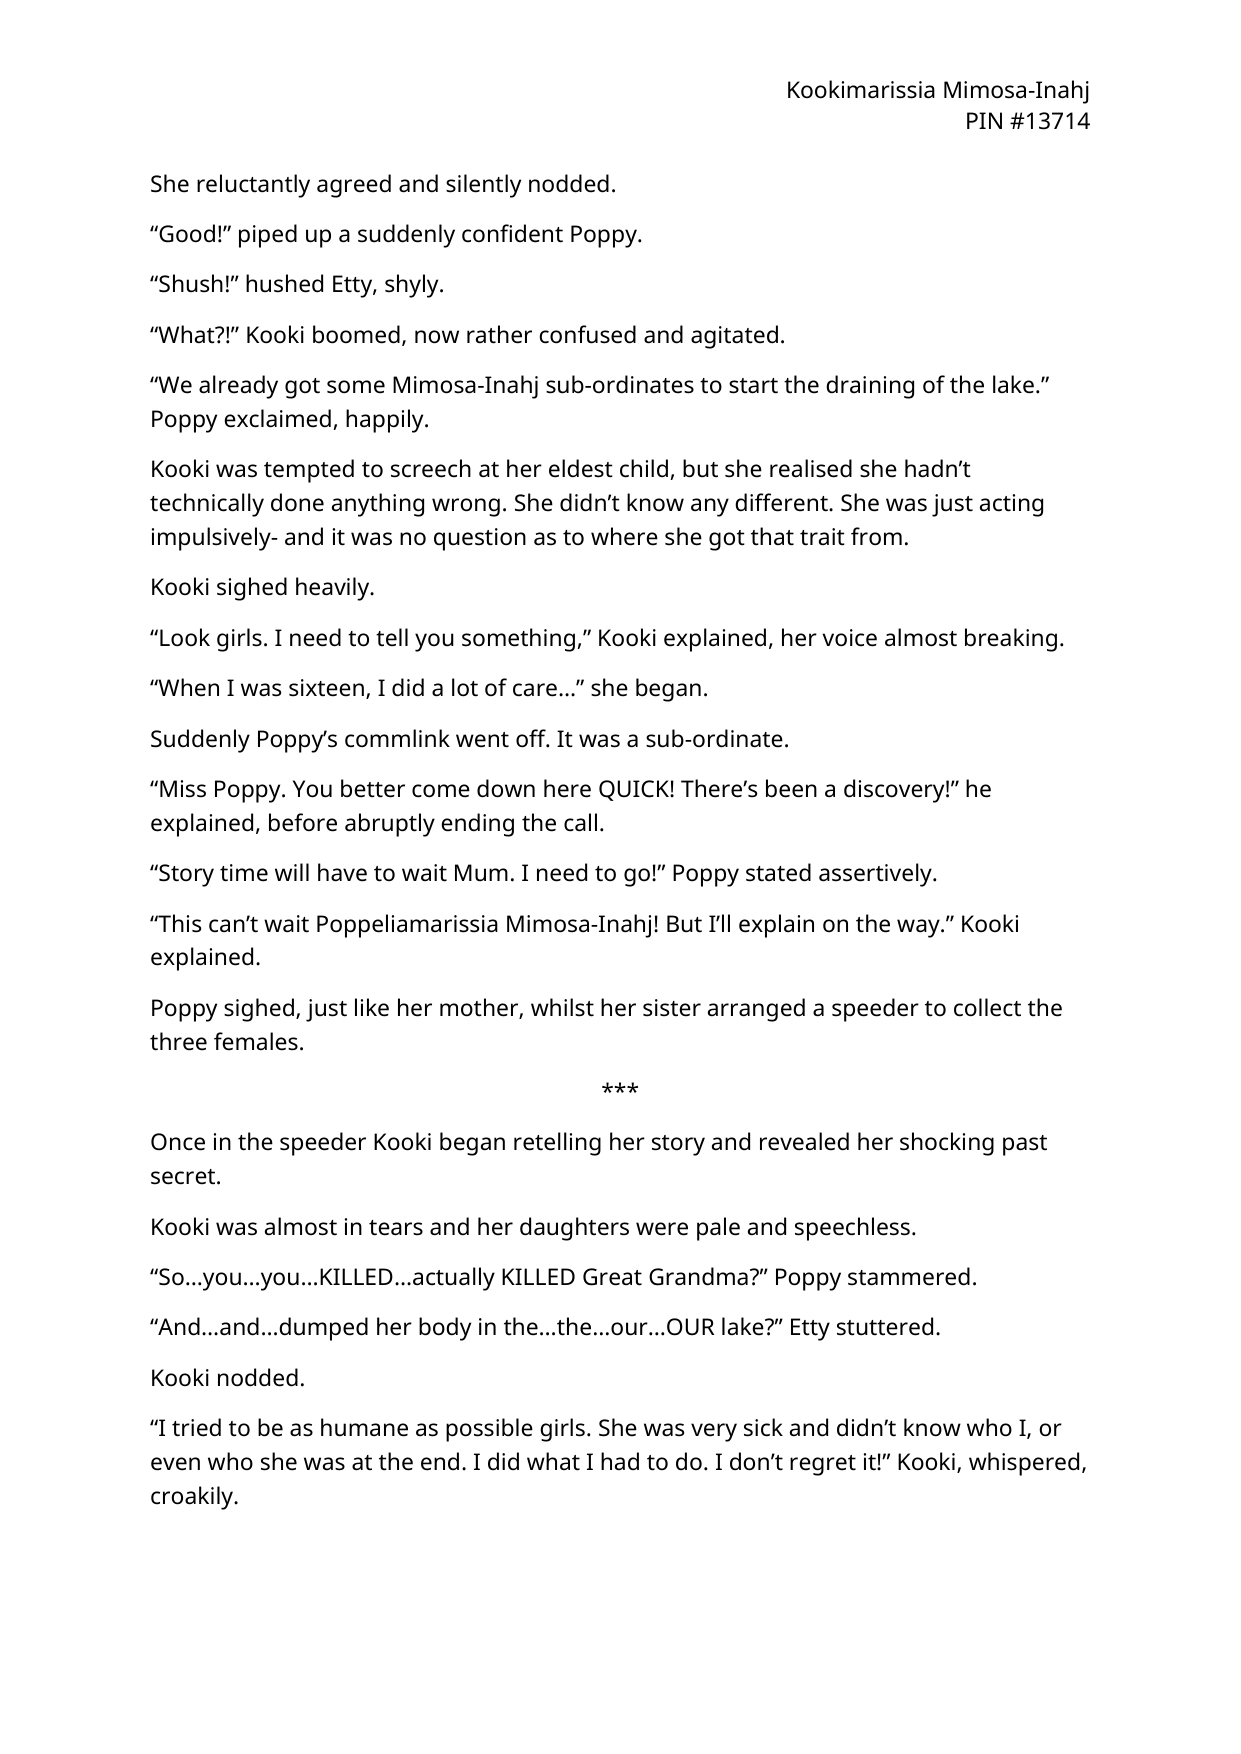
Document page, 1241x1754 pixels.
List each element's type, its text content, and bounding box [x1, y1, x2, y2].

text “This can’t wait Poppeliamarissia Mimosa-Inahj! But I’ll explain on the way.” Kooki explained. [150, 907, 1090, 972]
text Once in the speeder Kooki began retelling her story and revealed her shocking past secret. [150, 1126, 1090, 1191]
text Kooki sighed heavily. [150, 571, 1090, 602]
text Kooki was tempted to screech at her eldest child, but she realised she hadn’t technically done anything wrong. She didn’t know any different. She was just acting impulsively- and it was no question as to where she got that trait from. [150, 453, 1090, 552]
text “Story time will have to wait Mum. I need to go!” Poppy stated assertively. [150, 857, 1090, 888]
text Suddenly Poppy’s commlink went off. It was a sub-ordinate. [150, 722, 1090, 754]
text “When I was sixteen, I did a lot of care…” she began. [150, 672, 1090, 703]
text “We already got some Mimosa-Inahj sub-ordinates to start the draining of the lake.” Poppy exclaimed, happily. [150, 369, 1090, 434]
text She reluctantly agreed and silently nodded. [150, 167, 1090, 199]
text Poppy sighed, just like her mother, whilst her sister arranged a speeder to collect the three females. [150, 992, 1090, 1057]
text Kooki was almost in tears and her daughters were pale and speechless. [150, 1210, 1090, 1242]
text “Shush!” hushed Etty, shyly. [150, 268, 1090, 299]
text “Look girls. I need to tell you something,” Kooki explained, her voice almost breaking. [150, 622, 1090, 653]
text “What?!” Kooki boomed, now rather confused and agitated. [150, 319, 1090, 350]
text “Good!” piped up a suddenly confident Poppy. [150, 218, 1090, 249]
text Kooki nodded. [150, 1362, 1090, 1393]
text “Miss Poppy. You better come down here QUICK! There’s been a discovery!” he explained, before abruptly ending the call. [150, 773, 1090, 838]
text “And…and…dumped her body in the…the…our…OUR lake?” Etty stuttered. [150, 1311, 1090, 1342]
text “So…you…you…KILLED…actually KILLED Great Grandma?” Poppy stammered. [150, 1261, 1090, 1292]
text *** [150, 1076, 1090, 1107]
text “I tried to be as humane as possible girls. She was very sick and didn’t know who I, or even who she was at the end. I did what I had to do. I don’t regret it!” Kooki, whispered, croakily. [150, 1412, 1090, 1511]
